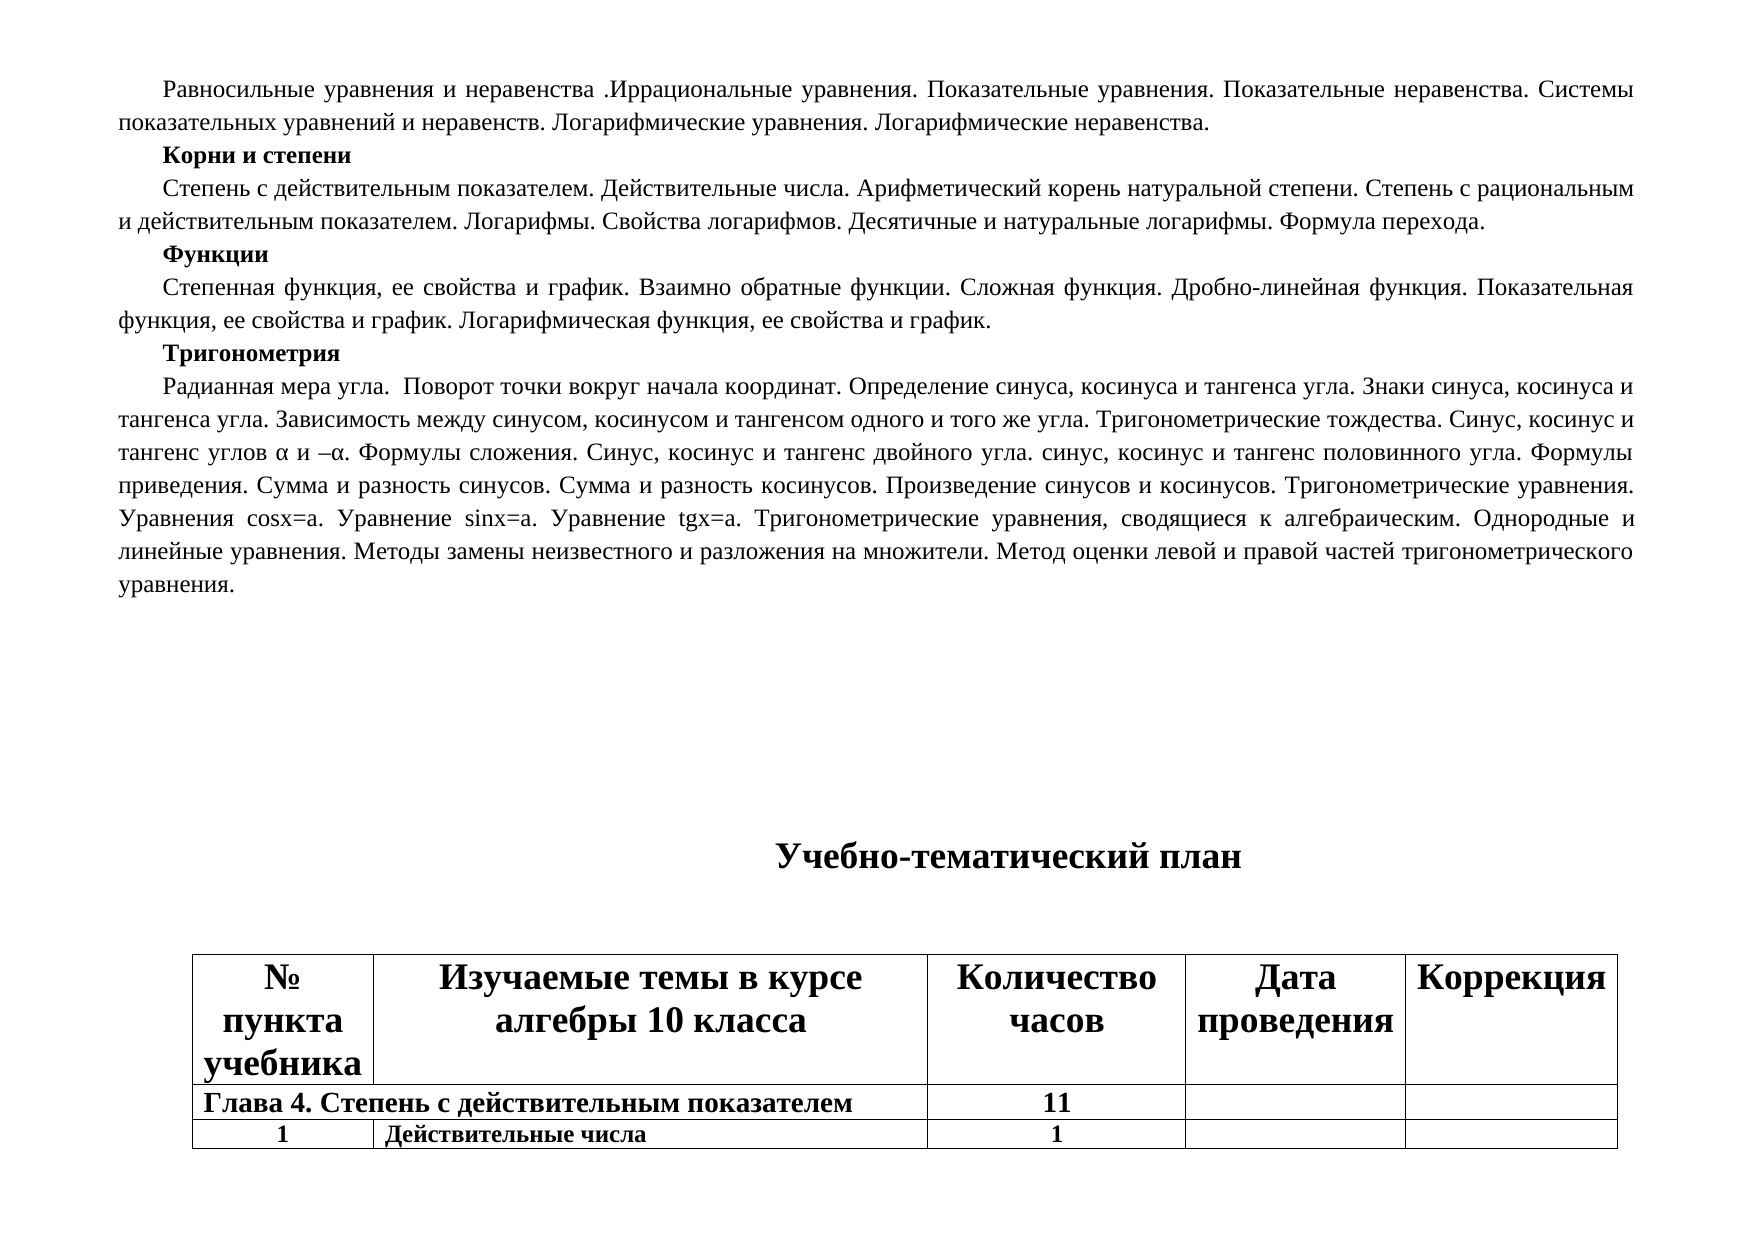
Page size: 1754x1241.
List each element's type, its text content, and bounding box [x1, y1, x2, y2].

table_header Коррекция [1406, 955, 1617, 1084]
table_cell Действительные числа [374, 1120, 927, 1148]
table_header Изучаемые темы в курсе алгебры 10 класса [374, 955, 927, 1084]
table_cell [1406, 1085, 1617, 1118]
table_cell 1 [928, 1120, 1185, 1148]
list Функции [118, 239, 1636, 268]
table_header № пункта учебника [193, 955, 373, 1084]
table_header Количество часов [928, 955, 1185, 1084]
table_cell Глава 4. Степень с действительным показателем [193, 1085, 927, 1118]
table_cell [1406, 1120, 1617, 1148]
table_cell 11 [928, 1085, 1185, 1118]
list Равносильные уравнения и неравенства .Иррациональные уравнения. Показательные уравнения. Показательные неравенства. Системы показательных уравнений и неравенств. Логарифмические уравнения. Логарифмические неравенства. [118, 74, 1636, 136]
list Радианная мера угла. Поворот точки вокруг начала координат. Определение синуса, косинуса и тангенса угла. Знаки синуса, косинуса и тангенса угла. Зависимость между синусом, косинусом и тангенсом одного и того же угла. Тригонометрические тождества. Синус, косинус и тангенс углов α и –α. Формулы сложения. Синус, косинус и тангенс двойного угла. синус, косинус и тангенс половинного угла. Формулы приведения. Сумма и разность синусов. Сумма и разность косинусов. Произведение синусов и косинусов. Тригонометрические уравнения. Уравнения cosx=a. Уравнение sinx=a. Уравнение tgx=a. Тригонометрические уравнения, сводящиеся к алгебраическим. Однородные и линейные уравнения. Методы замены неизвестного и разложения на множители. Метод оценки левой и правой частей тригонометрического уравнения. [118, 371, 1636, 598]
table_cell [1186, 1120, 1405, 1148]
table_cell [1186, 1085, 1405, 1118]
list Тригонометрия [118, 338, 1636, 367]
table_header Дата проведения [1186, 955, 1405, 1084]
list Учебно-тематический план [381, 833, 1636, 877]
list Корни и степени [118, 140, 1636, 169]
table_cell 1 [193, 1120, 373, 1148]
list Степень с действительным показателем. Действительные числа. Арифметический корень натуральной степени. Степень с рациональным и действительным показателем. Логарифмы. Свойства логарифмов. Десятичные и натуральные логарифмы. Формула перехода. [118, 173, 1636, 235]
list Степенная функция, ее свойства и график. Взаимно обратные функции. Сложная функция. Дробно-линейная функция. Показательная функция, ее свойства и график. Логарифмическая функция, ее свойства и график. [118, 272, 1636, 334]
